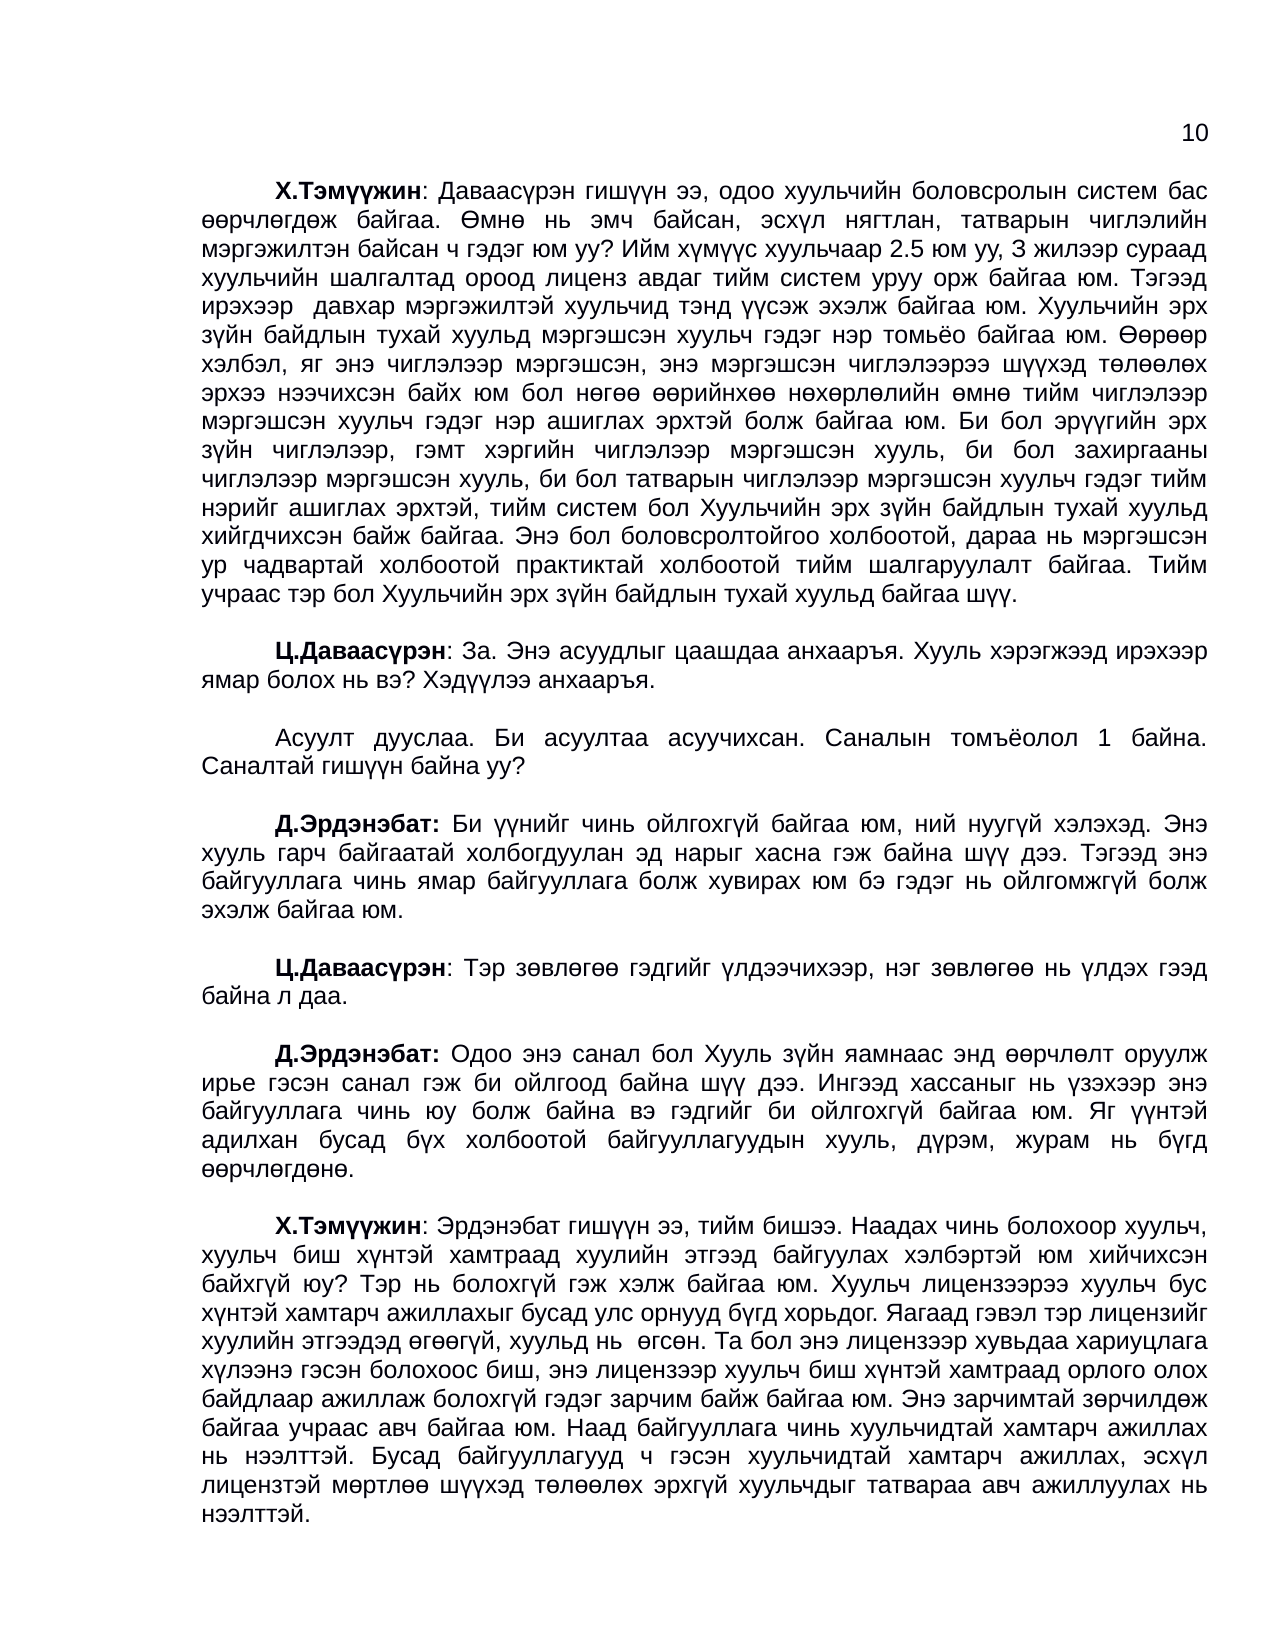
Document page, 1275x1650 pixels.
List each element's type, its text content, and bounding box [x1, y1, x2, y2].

text Ц.Даваасүрэн: За. Энэ асуудлыг цаашдаа анхааръя. Хууль хэрэгжээд ирэхээр ямар болох нь вэ? Хэдүүлээ анхааръя. [201, 636, 1209, 694]
text Х.Тэмүүжин: Эрдэнэбат гишүүн ээ, тийм бишээ. Наадах чинь болохоор хуульч, хуульч биш хүнтэй хамтраад хуулийн этгээд байгуулах хэлбэртэй юм хийчихсэн байхгүй юу? Тэр нь болохгүй гэж хэлж байгаа юм. Хуульч лицензээрээ хуульч бус хүнтэй хамтарч ажиллахыг бусад улс орнууд бүгд хорьдог. Яагаад гэвэл тэр лицензийг хуулийн этгээдэд өгөөгүй, хуульд нь өгсөн. Та бол энэ лицензээр хувьдаа хариуцлага хүлээнэ гэсэн болохоос биш, энэ лицензээр хуульч биш хүнтэй хамтраад орлого олох байдлаар ажиллаж болохгүй гэдэг зарчим байж байгаа юм. Энэ зарчимтай зөрчилдөж байгаа учраас авч байгаа юм. Наад байгууллага чинь хуульчидтай хамтарч ажиллах нь нээлттэй. Бусад байгууллагууд ч гэсэн хуульчидтай хамтарч ажиллах, эсхүл лицензтэй мөртлөө шүүхэд төлөөлөх эрхгүй хуульчдыг татвараа авч ажиллуулах нь нээлттэй. [201, 1211, 1209, 1528]
text Х.Тэмүүжин: Даваасүрэн гишүүн ээ, одоо хуульчийн боловсролын систем бас өөрчлөгдөж байгаа. Өмнө нь эмч байсан, эсхүл нягтлан, татварын чиглэлийн мэргэжилтэн байсан ч гэдэг юм уу? Ийм хүмүүс хуульчаар 2.5 юм уу, З жилээр сураад хуульчийн шалгалтад ороод лиценз авдаг тийм систем уруу орж байгаа юм. Тэгээд ирэхээр давхар мэргэжилтэй хуульчид тэнд үүсэж эхэлж байгаа юм. Хуульчийн эрх зүйн байдлын тухай хуульд мэргэшсэн хуульч гэдэг нэр томьёо байгаа юм. Өөрөөр хэлбэл, яг энэ чиглэлээр мэргэшсэн, энэ мэргэшсэн чиглэлээрээ шүүхэд төлөөлөх эрхээ нээчихсэн байх юм бол нөгөө өөрийнхөө нөхөрлөлийн өмнө тийм чиглэлээр мэргэшсэн хуульч гэдэг нэр ашиглах эрхтэй болж байгаа юм. Би бол эрүүгийн эрх зүйн чиглэлээр, гэмт хэргийн чиглэлээр мэргэшсэн хууль, би бол захиргааны чиглэлээр мэргэшсэн хууль, би бол татварын чиглэлээр мэргэшсэн хуульч гэдэг тийм нэрийг ашиглах эрхтэй, тийм систем бол Хуульчийн эрх зүйн байдлын тухай хуульд хийгдчихсэн байж байгаа. Энэ бол боловсролтойгоо холбоотой, дараа нь мэргэшсэн ур чадвартай холбоотой практиктай холбоотой тийм шалгаруулалт байгаа. Тийм учраас тэр бол Хуульчийн эрх зүйн байдлын тухай хуульд байгаа шүү. [201, 176, 1209, 608]
text Ц.Даваасүрэн: Тэр зөвлөгөө гэдгийг үлдээчихээр, нэг зөвлөгөө нь үлдэх гээд байна л даа. [201, 953, 1209, 1010]
text Д.Эрдэнэбат: Одоо энэ санал бол Хууль зүйн яамнаас энд өөрчлөлт оруулж ирье гэсэн санал гэж би ойлгоод байна шүү дээ. Ингээд хассаныг нь үзэхээр энэ байгууллага чинь юу болж байна вэ гэдгийг би ойлгохгүй байгаа юм. Яг үүнтэй адилхан бусад бүх холбоотой байгууллагуудын хууль, дүрэм, журам нь бүгд өөрчлөгдөнө. [201, 1039, 1209, 1183]
text Д.Эрдэнэбат: Би үүнийг чинь ойлгохгүй байгаа юм, ний нуугүй хэлэхэд. Энэ хууль гарч байгаатай холбогдуулан эд нарыг хасна гэж байна шүү дээ. Тэгээд энэ байгууллага чинь ямар байгууллага болж хувирах юм бэ гэдэг нь ойлгомжгүй болж эхэлж байгаа юм. [201, 809, 1209, 924]
text Асуулт дууслаа. Би асуултаа асуучихсан. Саналын томъёолол 1 байна. Саналтай гишүүн байна уу? [201, 723, 1209, 780]
